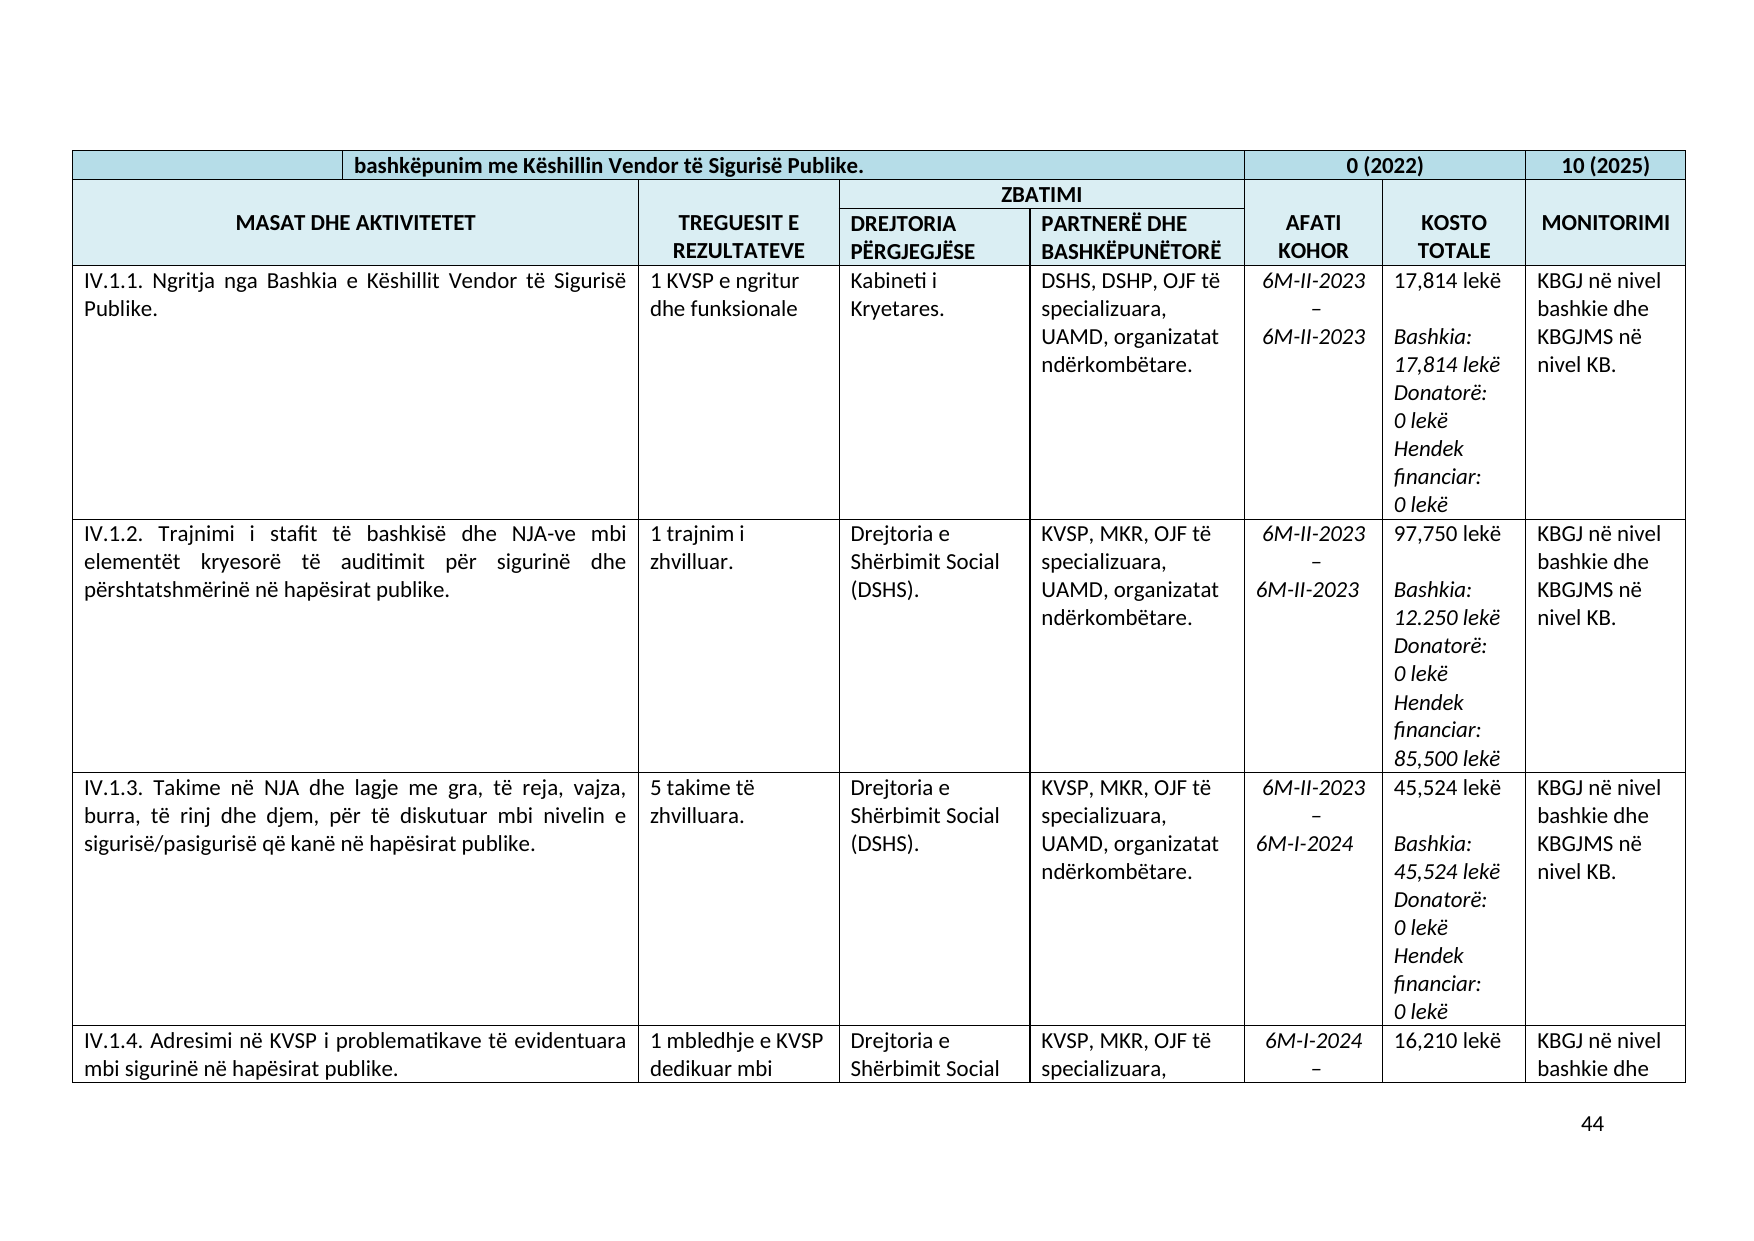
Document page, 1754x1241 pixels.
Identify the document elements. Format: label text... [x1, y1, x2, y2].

table_cell KBGJ në nivel bashkie dhe KBGJMS në nivel KB. [1526, 773, 1685, 1025]
table_cell IV.1.1. Ngritja nga Bashkia e Këshillit Vendor të Sigurisë Publike. [73, 266, 638, 518]
table_cell KBGJ në nivel bashkie dhe KBGJMS në nivel KB. [1526, 266, 1685, 518]
table_cell 1 trajnim i zhvilluar. [639, 520, 839, 772]
table_cell AFATI KOHOR [1245, 180, 1382, 265]
table_cell Treguesi: [73, 151, 342, 179]
table_cell Drejtoria e Shërbimit Social (DSHS). [840, 773, 1029, 1025]
table_cell 5 takime të zhvilluara. [639, 773, 839, 1025]
table_cell Target: 10 (2025) [1526, 151, 1685, 179]
table_cell Kabineti i Kryetares. [840, 266, 1029, 518]
table_cell Baseline: 0 (2022) [1245, 151, 1525, 179]
table_cell 45,524 lekë Bashkia: 45,524 lekë Donatorë: 0 lekë Hendek financiar: 0 lekë [1383, 773, 1525, 1025]
table_cell MONITORIMI [1526, 180, 1685, 265]
table_cell 97,750 lekë Bashkia: 12.250 lekë Donatorë: 0 lekë Hendek financiar: 85,500 lekë [1383, 520, 1525, 772]
table_cell DREJTORIA PËRGJEGJËSE [840, 209, 1029, 265]
table_cell PARTNERË DHE BASHKËPUNËTORË [1031, 209, 1244, 265]
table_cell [639, 1026, 839, 1082]
table_cell MASAT DHE AKTIVITETET [73, 180, 638, 265]
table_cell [1383, 1026, 1525, 1082]
table_cell IV.1.2. Trajnimi i stafit të bashkisë dhe NJA-ve mbi elementët kryesorë të auditimit për sigurinë dhe përshtatshmërinë në hapësirat publike. [73, 520, 638, 772]
table_cell ZBATIMI [840, 180, 1244, 208]
table_cell Drejtoria e Shërbimit Social (DSHS). [840, 520, 1029, 772]
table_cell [1245, 1026, 1382, 1082]
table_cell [1526, 1026, 1685, 1082]
table_cell TREGUESIT E REZULTATEVE [639, 180, 839, 265]
table_cell KVSP, MKR, OJF të specializuara, UAMD, organizatat ndërkombëtare. [1031, 520, 1244, 772]
table_cell IV.1.3. Takime në NJA dhe lagje me gra, të reja, vajza, burra, të rinj dhe djem, për të diskutuar mbi nivelin e sigurisë/pasigurisë që kanë në hapësirat publike. [73, 773, 638, 1025]
table_cell 6M-II-2023 – 6M-I-2024 [1245, 773, 1382, 1025]
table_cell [343, 151, 1244, 179]
table_cell 1 KVSP e ngritur dhe funksionale [639, 266, 839, 518]
table_cell KVSP, MKR, OJF të specializuara, UAMD, organizatat ndërkombëtare. [1031, 773, 1244, 1025]
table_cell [1031, 1026, 1244, 1082]
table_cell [840, 1026, 1029, 1082]
table_cell KBGJ në nivel bashkie dhe KBGJMS në nivel KB. [1526, 520, 1685, 772]
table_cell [73, 1026, 638, 1082]
table_cell 6M-II-2023 – 6M-II-2023 [1245, 266, 1382, 518]
table_cell 6M-II-2023 – 6M-II-2023 [1245, 520, 1382, 772]
table_cell DSHS, DSHP, OJF të specializuara, UAMD, organizatat ndërkombëtare. [1031, 266, 1244, 518]
table_cell 17,814 lekë Bashkia: 17,814 lekë Donatorë: 0 lekë Hendek financiar: 0 lekë [1383, 266, 1525, 518]
table_cell KOSTO TOTALE [1383, 180, 1525, 265]
